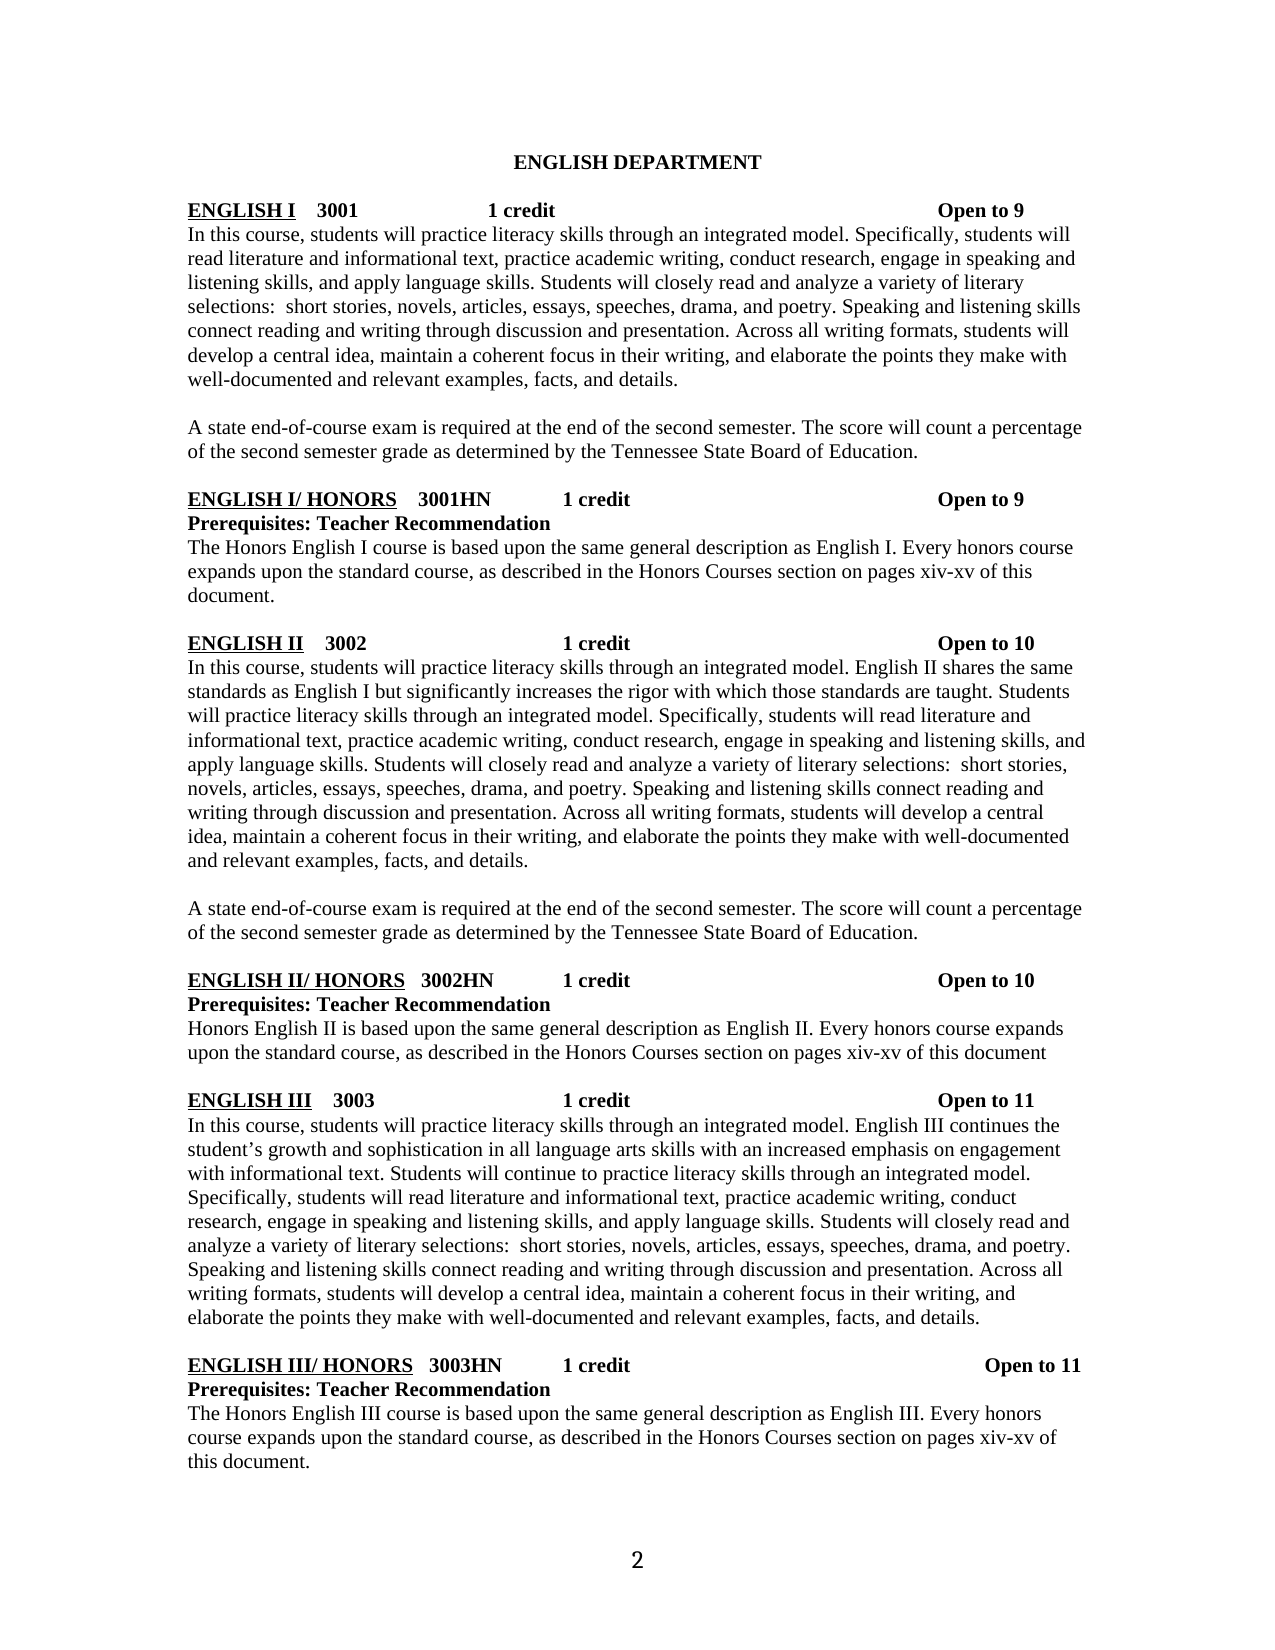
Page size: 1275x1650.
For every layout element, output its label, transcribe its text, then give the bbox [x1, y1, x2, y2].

text In this course, students will practice literacy skills through an integrated model. English III continues the student’s growth and sophistication in all language arts skills with an increased emphasis on engagement with informational text. Students will continue to practice literacy skills through an integrated model. Specifically, students will read literature and informational text, practice academic writing, conduct research, engage in speaking and listening skills, and apply language skills. Students will closely read and analyze a variety of literary selections: short stories, novels, articles, essays, speeches, drama, and poetry. Speaking and listening skills connect reading and writing through discussion and presentation. Across all writing formats, students will develop a central idea, maintain a coherent focus in their writing, and elaborate the points they make with well-documented and relevant examples, facts, and details. [187, 1112, 1087, 1329]
text Prerequisites: Teacher Recommendation [187, 511, 1087, 535]
text In this course, students will practice literacy skills through an integrated model. Specifically, students will read literature and informational text, practice academic writing, conduct research, engage in speaking and listening skills, and apply language skills. Students will closely read and analyze a variety of literary selections: short stories, novels, articles, essays, speeches, drama, and poetry. Speaking and listening skills connect reading and writing through discussion and presentation. Across all writing formats, students will develop a central idea, maintain a coherent focus in their writing, and elaborate the points they make with well-documented and relevant examples, facts, and details. [187, 222, 1087, 391]
text Honors English II is based upon the same general description as English II. Every honors course expands upon the standard course, as described in the Honors Courses section on pages xiv-xv of this document [187, 1016, 1087, 1064]
text ENGLISH I 3001 1 credit Open to 9 [187, 198, 1087, 222]
text The Honors English III course is based upon the same general description as English III. Every honors course expands upon the standard course, as described in the Honors Courses section on pages xiv-xv of this document. [187, 1401, 1087, 1473]
text ENGLISH II 3002 1 credit Open to 10 [187, 631, 1087, 655]
text A state end-of-course exam is required at the end of the second semester. The score will count a percentage of the second semester grade as determined by the Tennessee State Board of Education. [187, 896, 1087, 944]
text Prerequisites: Teacher Recommendation [187, 1377, 1087, 1401]
text In this course, students will practice literacy skills through an integrated model. English II shares the same standards as English I but significantly increases the rigor with which those standards are taught. Students will practice literacy skills through an integrated model. Specifically, students will read literature and informational text, practice academic writing, conduct research, engage in speaking and listening skills, and apply language skills. Students will closely read and analyze a variety of literary selections: short stories, novels, articles, essays, speeches, drama, and poetry. Speaking and listening skills connect reading and writing through discussion and presentation. Across all writing formats, students will develop a central idea, maintain a coherent focus in their writing, and elaborate the points they make with well-documented and relevant examples, facts, and details. [187, 655, 1087, 872]
text The Honors English I course is based upon the same general description as English I. Every honors course expands upon the standard course, as described in the Honors Courses section on pages xiv-xv of this document. [187, 535, 1087, 607]
text ENGLISH II/ HONORS 3002HN 1 credit Open to 10 [187, 968, 1087, 992]
text Prerequisites: Teacher Recommendation [187, 992, 1087, 1016]
text ENGLISH I/ HONORS 3001HN 1 credit Open to 9 [187, 487, 1087, 511]
text ENGLISH III 3003 1 credit Open to 11 [187, 1064, 1087, 1112]
text A state end-of-course exam is required at the end of the second semester. The score will count a percentage of the second semester grade as determined by the Tennessee State Board of Education. [187, 415, 1087, 463]
text ENGLISH III/ HONORS 3003HN 1 credit Open to 11 [187, 1353, 1087, 1377]
text ENGLISH DEPARTMENT [187, 150, 1087, 174]
